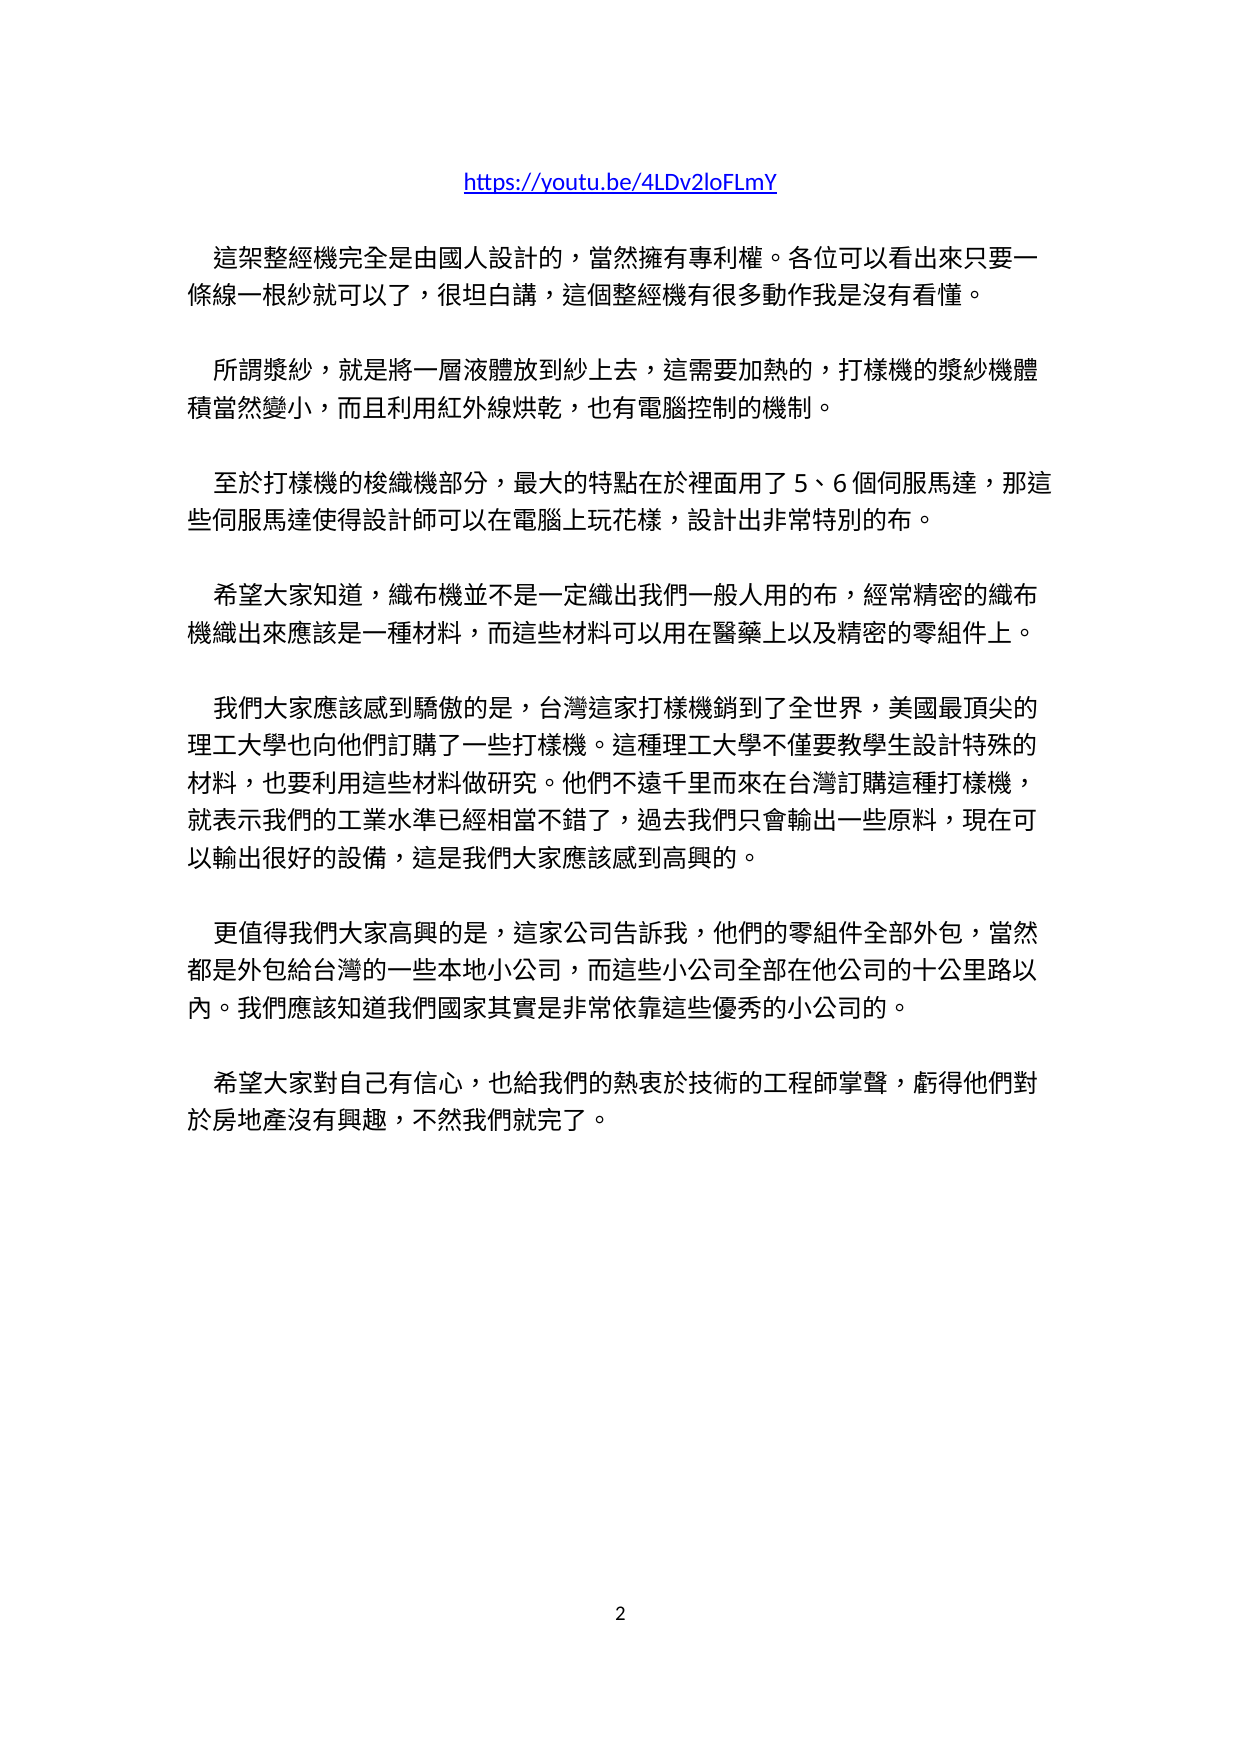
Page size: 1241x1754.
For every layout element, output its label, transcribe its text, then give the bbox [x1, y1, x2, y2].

text 所謂漿紗，就是將一層液體放到紗上去，這需要加熱的，打樣機的漿紗機體積當然變小，而且利用紅外線烘乾，也有電腦控制的機制。 [187, 350, 1053, 425]
text 我們大家應該感到驕傲的是，台灣這家打樣機銷到了全世界，美國最頂尖的理工大學也向他們訂購了一些打樣機。這種理工大學不僅要教學生設計特殊的材料，也要利用這些材料做研究。他們不遠千里而來在台灣訂購這種打樣機，就表示我們的工業水準已經相當不錯了，過去我們只會輸出一些原料，現在可以輸出很好的設備，這是我們大家應該感到高興的。 [187, 687, 1053, 875]
text 希望大家知道，織布機並不是一定織出我們一般人用的布，經常精密的織布機織出來應該是一種材料，而這些材料可以用在醫藥上以及精密的零組件上。 [187, 575, 1053, 650]
text 至於打樣機的梭織機部分，最大的特點在於裡面用了5、6個伺服馬達，那這些伺服馬達使得設計師可以在電腦上玩花樣，設計出非常特別的布。 [187, 462, 1053, 537]
text 希望大家對自己有信心，也給我們的熱衷於技術的工程師掌聲，虧得他們對於房地產沒有興趣，不然我們就完了。 [187, 1062, 1053, 1137]
text 更值得我們大家高興的是，這家公司告訴我，他們的零組件全部外包，當然都是外包給台灣的一些本地小公司，而這些小公司全部在他公司的十公里路以內。我們應該知道我們國家其實是非常依靠這些優秀的小公司的。 [187, 912, 1053, 1025]
text 這架整經機完全是由國人設計的，當然擁有專利權。各位可以看出來只要一條線一根紗就可以了，很坦白講，這個整經機有很多動作我是沒有看懂。 [187, 237, 1053, 312]
text https://youtu.be/4LDv2loFLmY [187, 162, 1053, 200]
